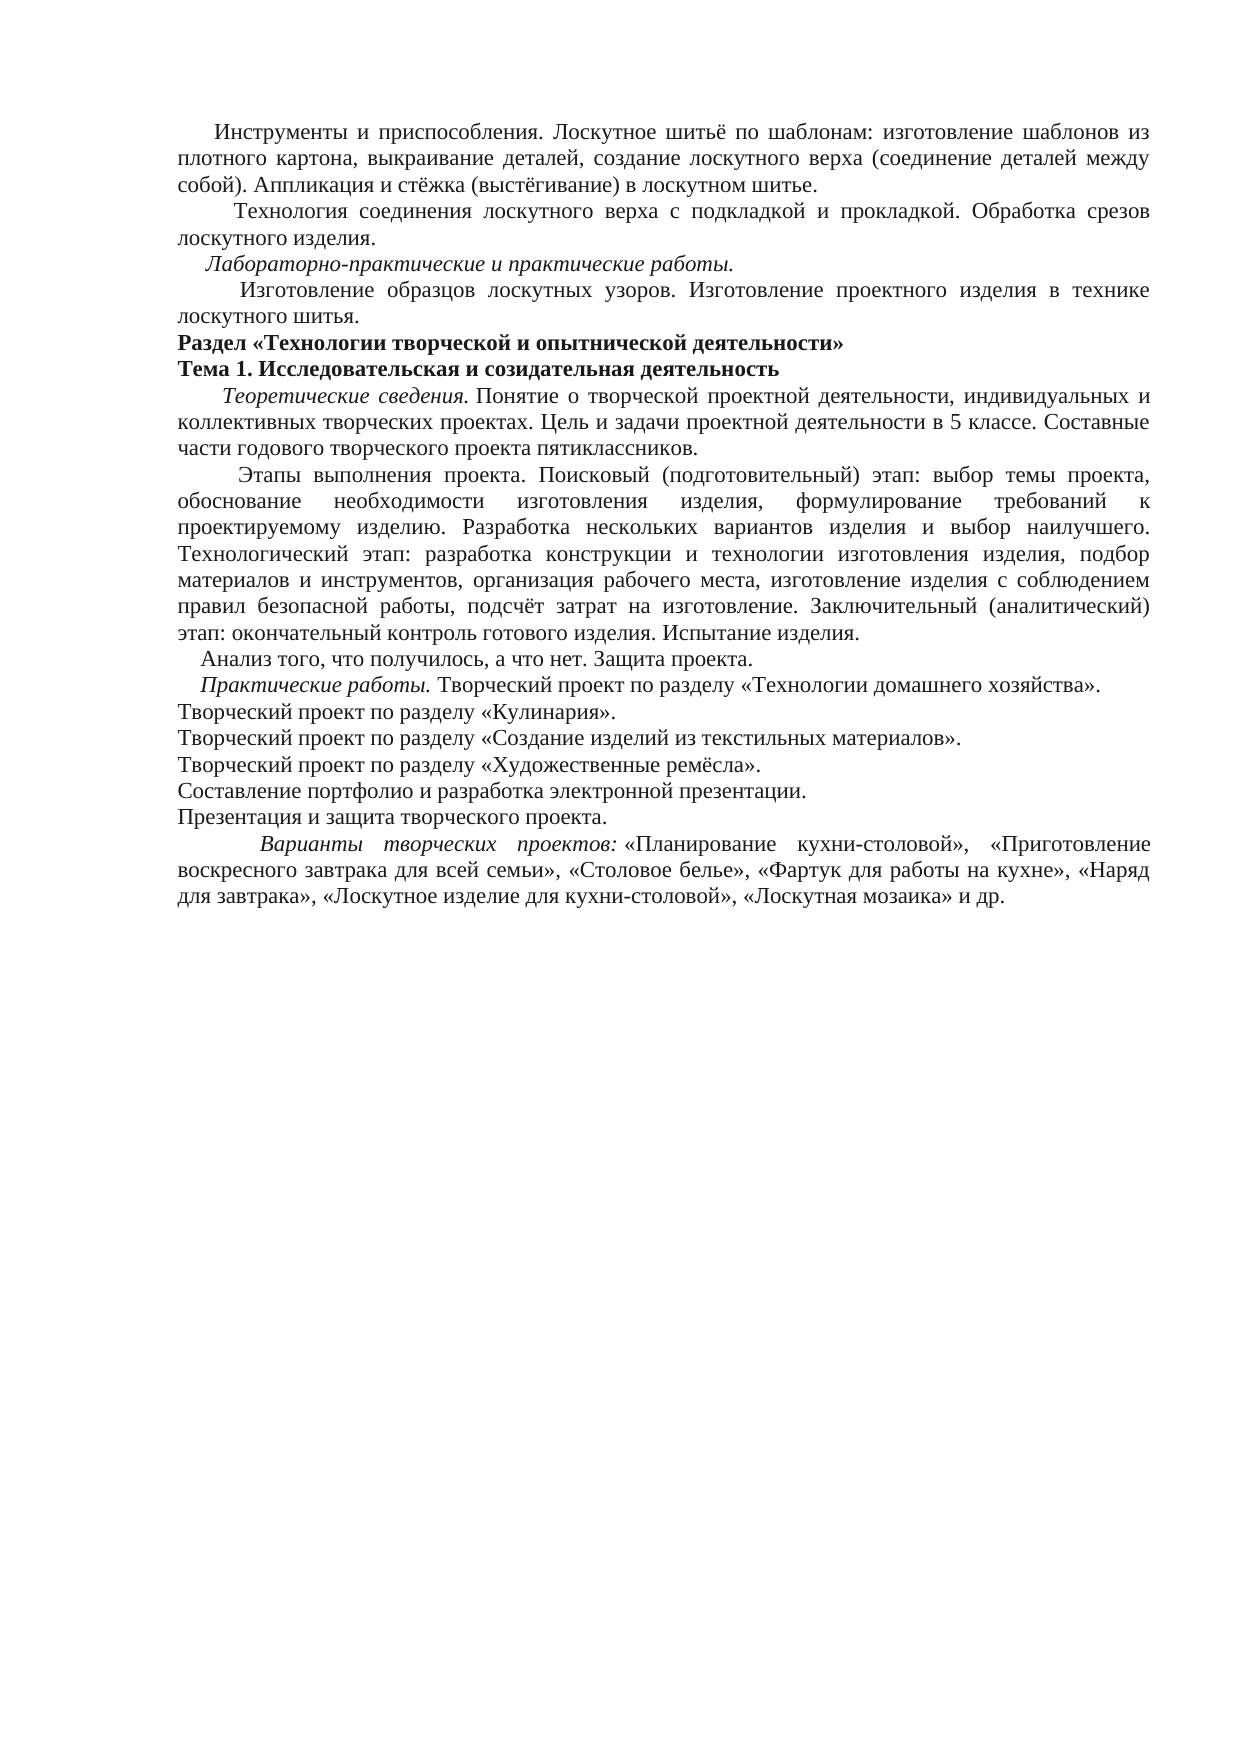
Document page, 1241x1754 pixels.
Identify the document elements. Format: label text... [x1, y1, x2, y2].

text Технология соединения лоскутного верха с подкладкой и прокладкой. Обработка срезов лоскутного изделия. [177, 197, 1152, 250]
text Этапы выполнения проекта. Поисковый (подготовительный) этап: выбор темы проекта, обоснование необходимости изготовления изделия, формулирование требований к проектируемому изделию. Разработка нескольких вариантов изделия и выбор наилучшего. Технологический этап: разработка конструкции и технологии изготовления изделия, подбор материалов и инструментов, организация рабочего места, изготовление изделия с соблюдением правил безопасной работы, подсчёт затрат на изготовление. Заключительный (аналитический) этап: окончательный контроль готового изделия. Испытание изделия. [177, 461, 1152, 645]
text Анализ того, что получилось, а что нет. Защита проекта. [177, 645, 1152, 672]
text Творческий проект по разделу «Художественные ремёсла». [177, 751, 1152, 777]
text Теоретические сведения. Понятие о творческой проектной деятельности, индивидуальных и коллективных творческих проектах. Цель и задачи проектной деятельности в 5 классе. Составные части годового творческого проекта пятиклассников. [177, 382, 1152, 461]
text Варианты творческих проектов: «Планирование кухни-столовой», «Приготовление воскресного завтрака для всей семьи», «Столовое белье», «Фартук для работы на кухне», «Наряд для завтрака», «Лоскутное изделие для кухни-столовой», «Лоскутная мозаика» и др. [177, 830, 1152, 909]
text Тема 1. Исследовательская и созидательная деятельность [177, 355, 1152, 382]
text Инструменты и приспособления. Лоскутное шитьё по шаблонам: изготовление шаблонов из плотного картона, выкраивание деталей, создание лоскутного верха (соединение деталей между собой). Аппликация и стёжка (выстёгивание) в лоскутном шитье. [177, 118, 1152, 197]
text Творческий проект по разделу «Кулинария». [177, 698, 1152, 724]
text Практические работы. Творческий проект по разделу «Технологии домашнего хозяйства». [177, 672, 1152, 698]
text Изготовление образцов лоскутных узоров. Изготовление проектного изделия в технике лоскутного шитья. [177, 276, 1152, 329]
text Составление портфолио и разработка электронной презентации. [177, 777, 1152, 803]
text Презентация и защита творческого проекта. [177, 803, 1152, 830]
text Лабораторно-практические и практические работы. [177, 250, 1152, 276]
text Раздел «Технологии творческой и опытнической деятельности» [177, 329, 1152, 355]
text Творческий проект по разделу «Создание изделий из текстильных материалов». [177, 724, 1152, 751]
